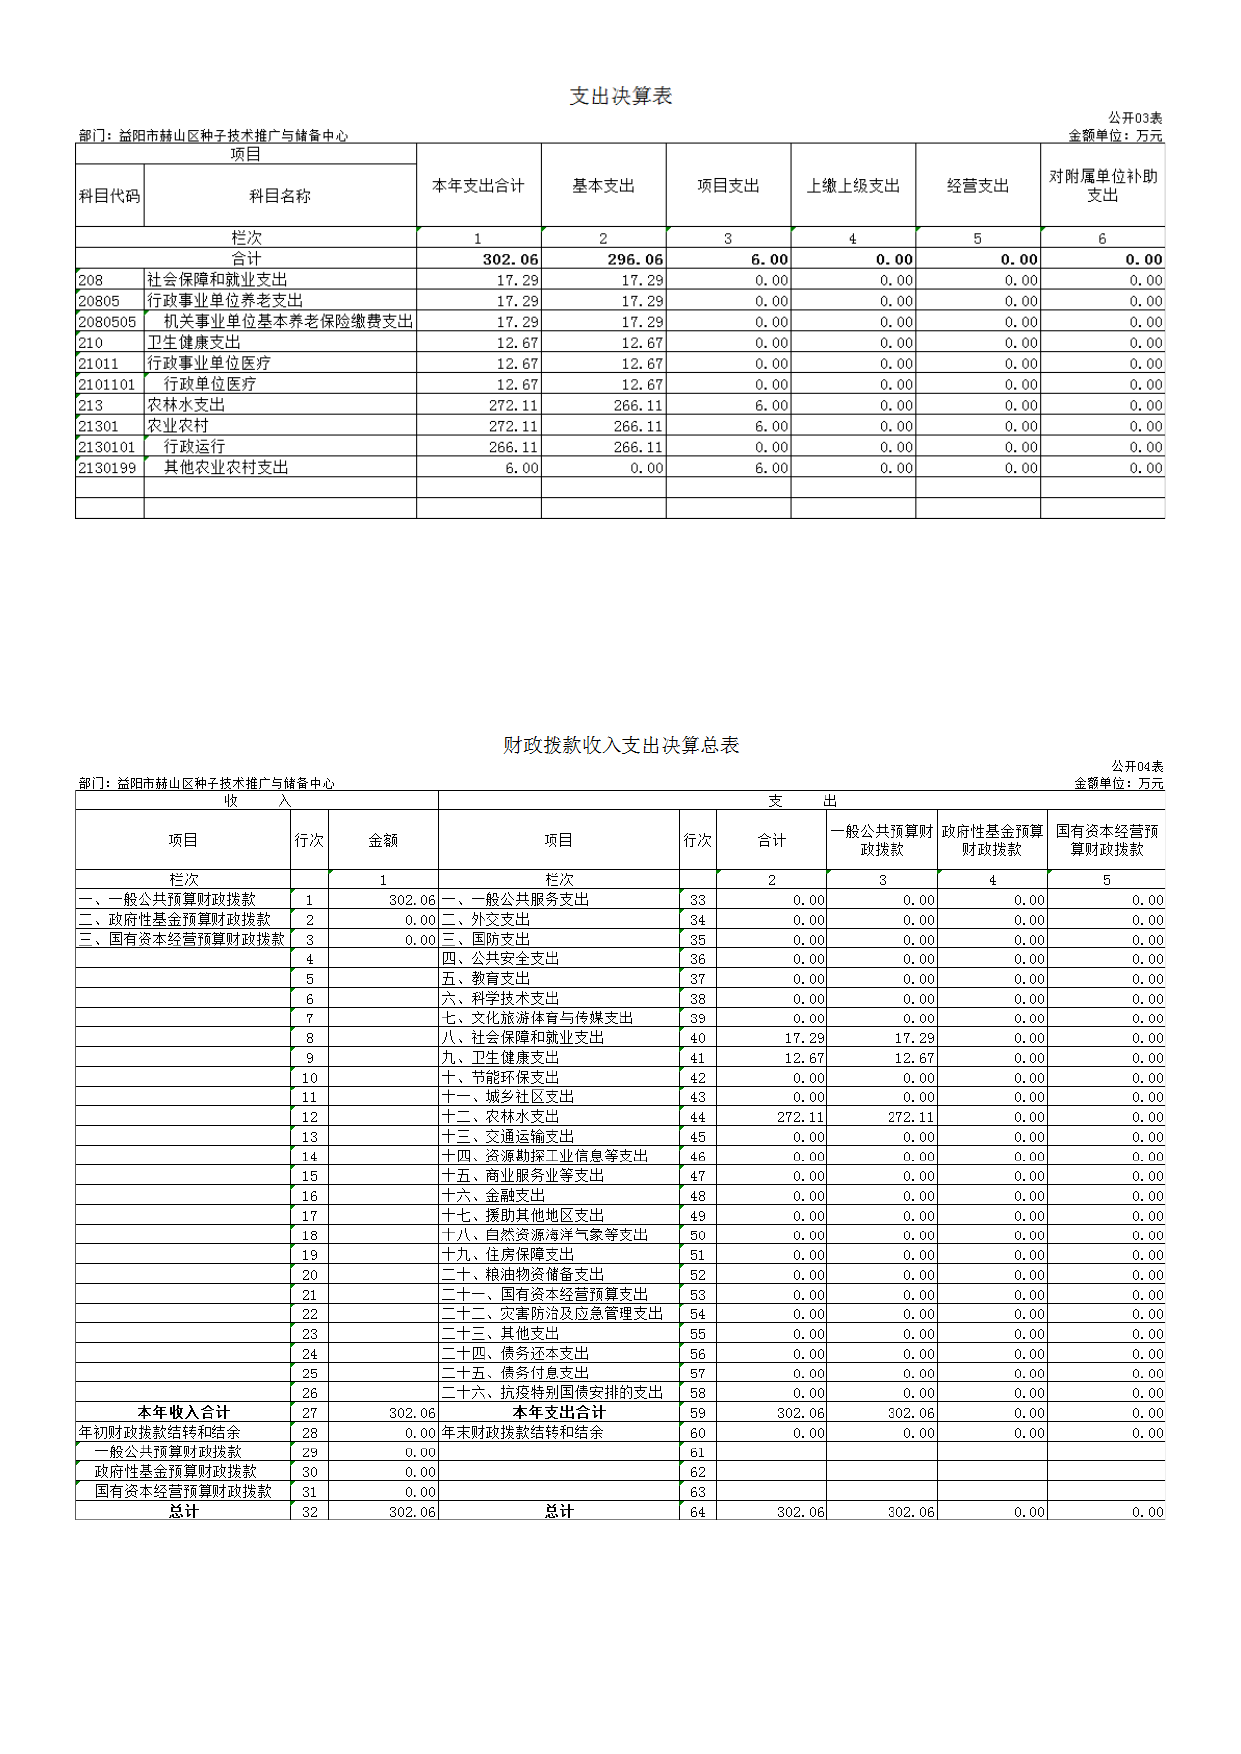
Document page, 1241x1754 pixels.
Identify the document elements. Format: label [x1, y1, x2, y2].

picture [75, 80, 1166, 519]
picture [75, 730, 1166, 1520]
